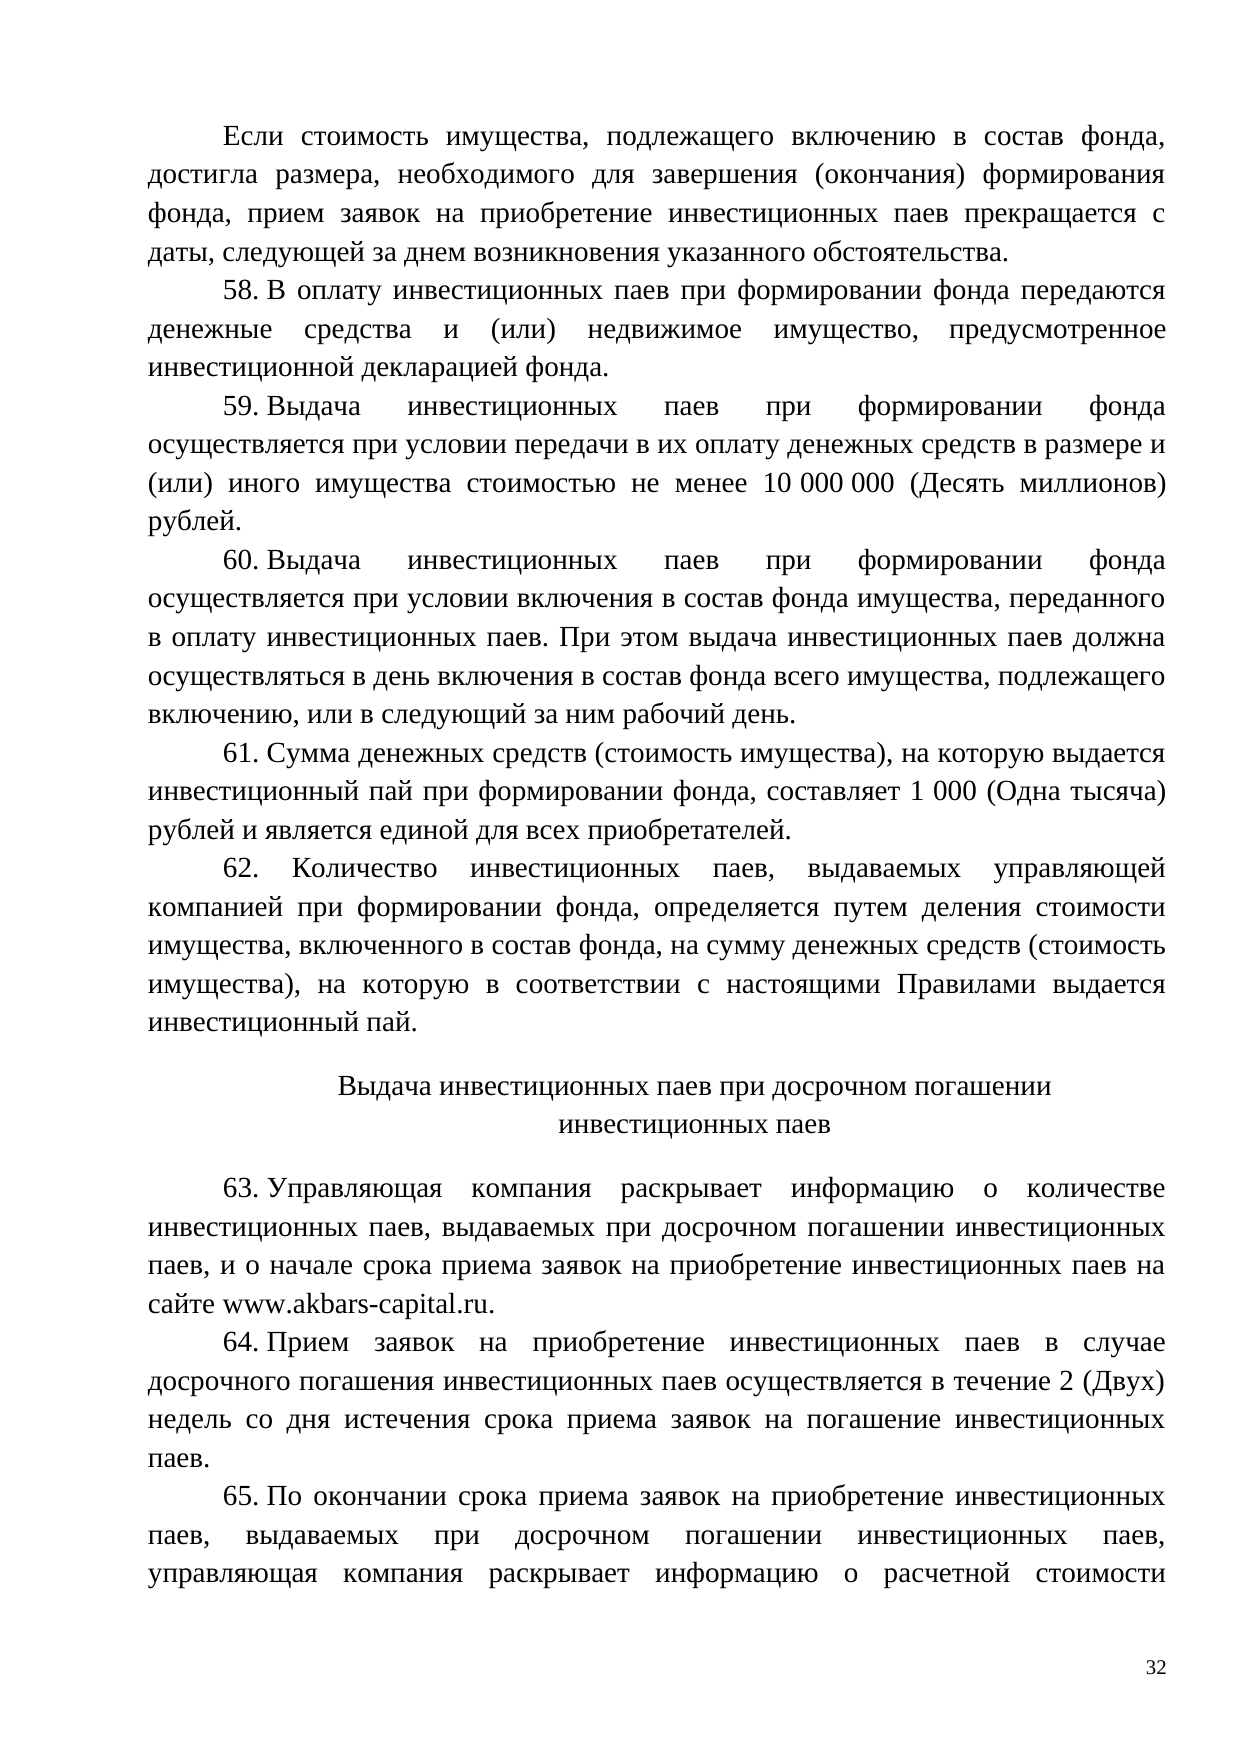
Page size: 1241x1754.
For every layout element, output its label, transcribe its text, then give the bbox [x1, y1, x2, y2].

text 62. Количество инвестиционных паев, выдаваемых управляющей компанией при формировании фонда, определяется путем деления стоимости имущества, включенного в состав фонда, на сумму денежных средств (стоимость имущества), на которую в соответствии с настоящими Правилами выдается инвестиционный пай. [148, 850, 1166, 1038]
text 64. Прием заявок на приобретение инвестиционных паев в случае досрочного погашения инвестиционных паев осуществляется в течение 2 (Двух) недель со дня истечения срока приема заявок на погашение инвестиционных паев. [148, 1324, 1166, 1473]
text 61. Сумма денежных средств (стоимость имущества), на которую выдается инвестиционный пай при формировании фонда, составляет 1 000 (Одна тысяча) рублей и является единой для всех приобретателей. [148, 735, 1166, 845]
text Если стоимость имущества, подлежащего включению в состав фонда, достигла размера, необходимого для завершения (окончания) формирования фонда, прием заявок на приобретение инвестиционных паев прекращается с даты, следующей за днем возникновения указанного обстоятельства. [148, 118, 1166, 267]
text 58. В оплату инвестиционных паев при формировании фонда передаются денежные средства и (или) недвижимое имущество, предусмотренное инвестиционной декларацией фонда. [148, 272, 1166, 383]
text 63. Управляющая компания раскрывает информацию о количестве инвестиционных паев, выдаваемых при досрочном погашении инвестиционных паев, и о начале срока приема заявок на приобретение инвестиционных паев на сайте www.akbars-capital.ru. [148, 1170, 1166, 1319]
text 59. Выдача инвестиционных паев при формировании фонда осуществляется при условии передачи в их оплату денежных средств в размере и (или) иного имущества стоимостью не менее 10 000 000 (Десять миллионов) рублей. [148, 388, 1166, 537]
text Выдача инвестиционных паев при досрочном погашении [148, 1068, 1166, 1102]
text инвестиционных паев [148, 1107, 1166, 1140]
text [148, 1478, 1166, 1589]
text 60. Выдача инвестиционных паев при формировании фонда осуществляется при условии включения в состав фонда имущества, переданного в оплату инвестиционных паев. При этом выдача инвестиционных паев должна осуществляться в день включения в состав фонда всего имущества, подлежащего включению, или в следующий за ним рабочий день. [148, 542, 1166, 730]
